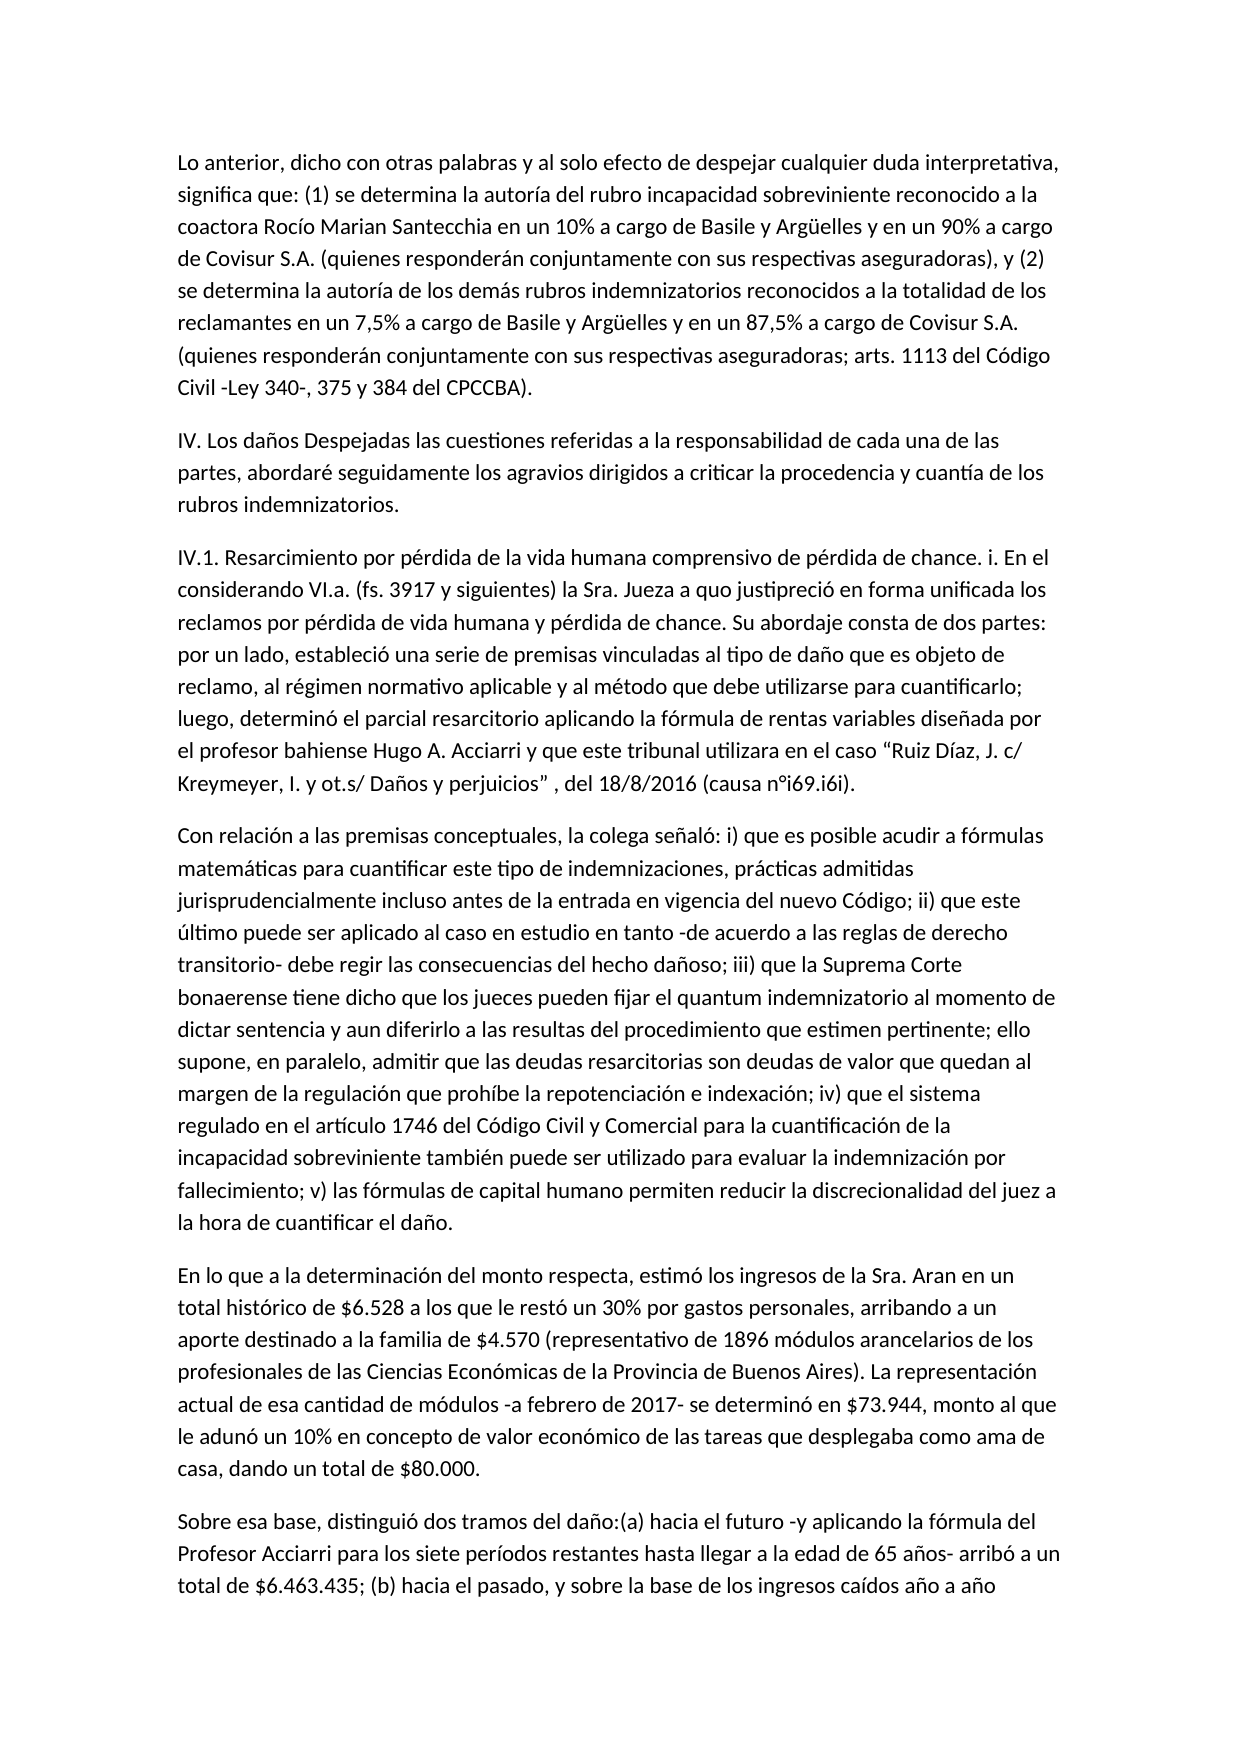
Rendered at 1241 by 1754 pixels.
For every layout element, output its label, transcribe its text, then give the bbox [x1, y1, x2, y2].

text Lo anterior, dicho con otras palabras y al solo efecto de despejar cualquier duda interpretativa, significa que: (1) se determina la autoría del rubro incapacidad sobreviniente reconocido a la coactora Rocío Marian Santecchia en un 10% a cargo de Basile y Argüelles y en un 90% a cargo de Covisur S.A. (quienes responderán conjuntamente con sus respectivas aseguradoras), y (2) se determina la autoría de los demás rubros indemnizatorios reconocidos a la totalidad de los reclamantes en un 7,5% a cargo de Basile y Argüelles y en un 87,5% a cargo de Covisur S.A. (quienes responderán conjuntamente con sus respectivas aseguradoras; arts. 1113 del Código Civil -Ley 340-, 375 y 384 del CPCCBA). [177, 148, 1063, 401]
text IV.1. Resarcimiento por pérdida de la vida humana comprensivo de pérdida de chance. i. En el considerando VI.a. (fs. 3917 y siguientes) la Sra. Jueza a quo justipreció en forma unificada los reclamos por pérdida de vida humana y pérdida de chance. Su abordaje consta de dos partes: por un lado, estableció una serie de premisas vinculadas al tipo de daño que es objeto de reclamo, al régimen normativo aplicable y al método que debe utilizarse para cuantificarlo; luego, determinó el parcial resarcitorio aplicando la fórmula de rentas variables diseñada por el profesor bahiense Hugo A. Acciarri y que este tribunal utilizara en el caso “Ruiz Díaz, J. c/ Kreymeyer, I. y ot.s/ Daños y perjuicios” , del 18/8/2016 (causa n°i69.i6i). [177, 543, 1063, 797]
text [177, 1507, 1063, 1599]
text IV. Los daños Despejadas las cuestiones referidas a la responsabilidad de cada una de las partes, abordaré seguidamente los agravios dirigidos a criticar la procedencia y cuantía de los rubros indemnizatorios. [177, 426, 1063, 518]
text Con relación a las premisas conceptuales, la colega señaló: i) que es posible acudir a fórmulas matemáticas para cuantificar este tipo de indemnizaciones, prácticas admitidas jurisprudencialmente incluso antes de la entrada en vigencia del nuevo Código; ii) que este último puede ser aplicado al caso en estudio en tanto -de acuerdo a las reglas de derecho transitorio- debe regir las consecuencias del hecho dañoso; iii) que la Suprema Corte bonaerense tiene dicho que los jueces pueden fijar el quantum indemnizatorio al momento de dictar sentencia y aun diferirlo a las resultas del procedimiento que estimen pertinente; ello supone, en paralelo, admitir que las deudas resarcitorias son deudas de valor que quedan al margen de la regulación que prohíbe la repotenciación e indexación; iv) que el sistema regulado en el artículo 1746 del Código Civil y Comercial para la cuantificación de la incapacidad sobreviniente también puede ser utilizado para evaluar la indemnización por fallecimiento; v) las fórmulas de capital humano permiten reducir la discrecionalidad del juez a la hora de cuantificar el daño. [177, 822, 1063, 1236]
text En lo que a la determinación del monto respecta, estimó los ingresos de la Sra. Aran en un total histórico de $6.528 a los que le restó un 30% por gastos personales, arribando a un aporte destinado a la familia de $4.570 (representativo de 1896 módulos arancelarios de los profesionales de las Ciencias Económicas de la Provincia de Buenos Aires). La representación actual de esa cantidad de módulos -a febrero de 2017- se determinó en $73.944, monto al que le adunó un 10% en concepto de valor económico de las tareas que desplegaba como ama de casa, dando un total de $80.000. [177, 1261, 1063, 1482]
